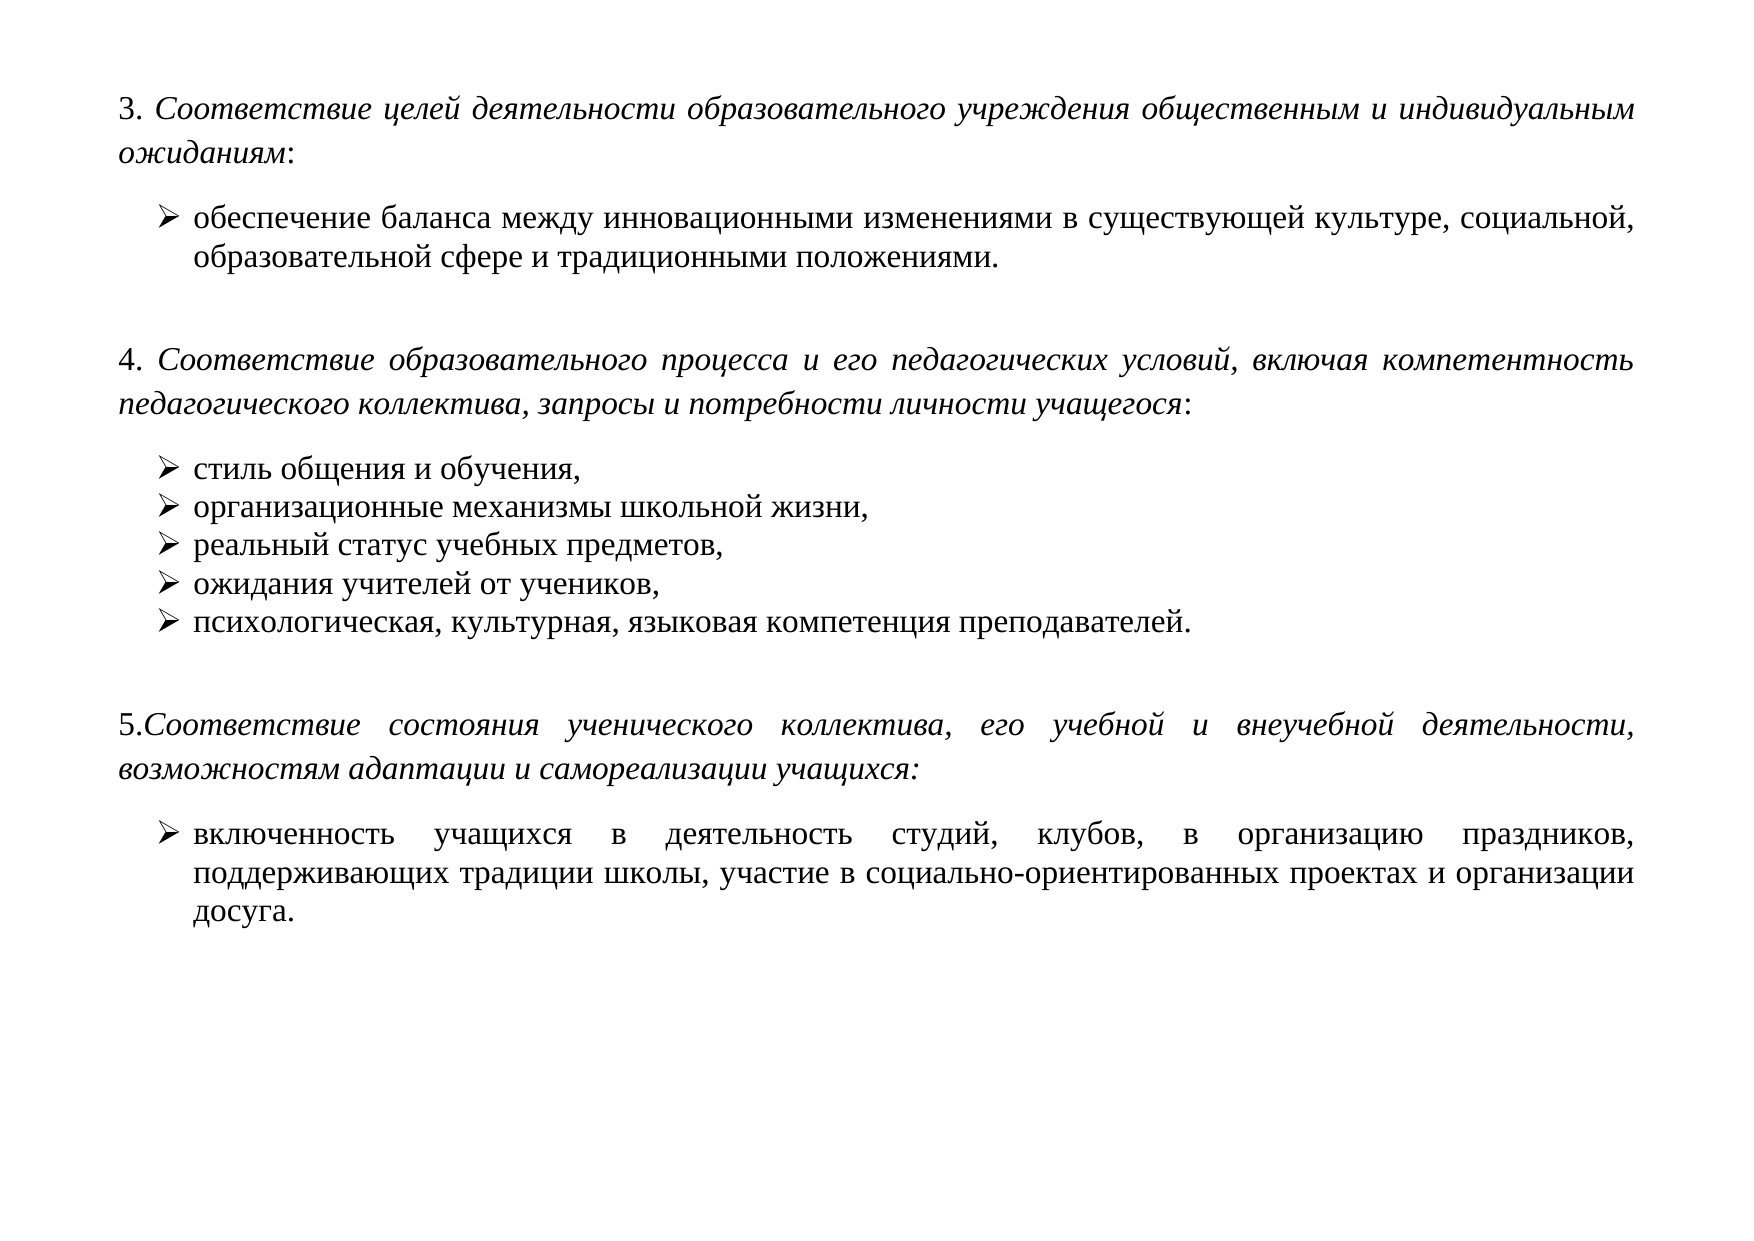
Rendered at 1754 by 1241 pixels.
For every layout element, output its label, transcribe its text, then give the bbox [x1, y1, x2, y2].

text 5.Соответствие состояния ученического коллектива, его учебной и внеучебной деятельности, возможностям адаптации и самореализации учащихся: [118, 704, 1636, 787]
list ожидания учителей от учеников, [156, 563, 1636, 601]
list организационные механизмы школьной жизни, [156, 486, 1636, 525]
list обеспечение баланса между инновационными изменениями в существующей культуре, социальной, образовательной сфере и традиционными положениями. [156, 197, 1636, 274]
list стиль общения и обучения, [156, 448, 1636, 486]
list реальный статус учебных предметов, [156, 525, 1636, 563]
list психологическая, культурная, языковая компетенция преподавателей. [156, 601, 1636, 640]
list включенность учащихся в деятельность студий, клубов, в организацию праздников, поддерживающих традиции школы, участие в социально-ориентированных проектах и организации досуга. [156, 813, 1636, 928]
text 4. Соответствие образовательного процесса и его педагогических условий, включая компетентность педагогического коллектива, запросы и потребности личности учащегося: [118, 339, 1636, 421]
text 3. Соответствие целей деятельности образовательного учреждения общественным и индивидуальным ожиданиям: [118, 88, 1636, 171]
